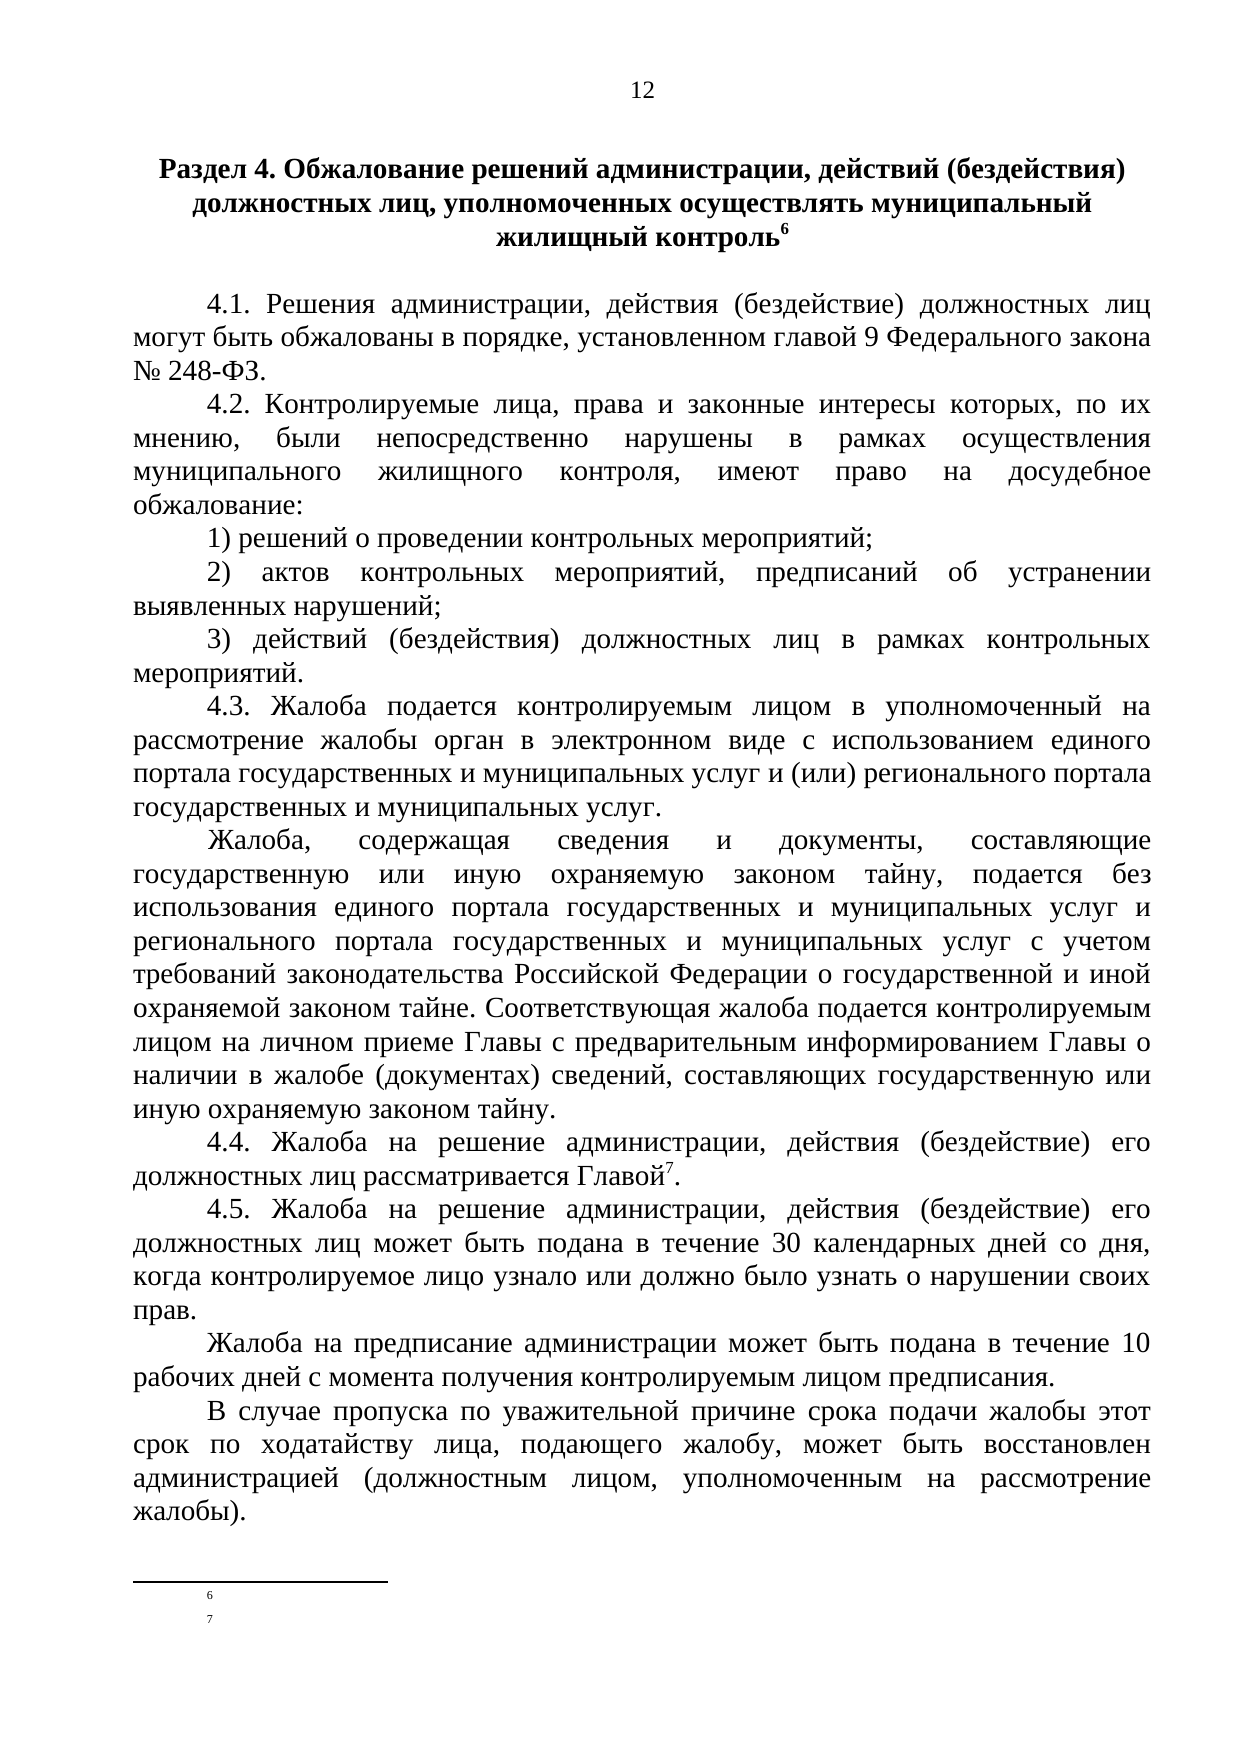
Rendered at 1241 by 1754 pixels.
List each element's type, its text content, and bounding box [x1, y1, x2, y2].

text В случае пропуска по уважительной причине срока подачи жалобы этот срок по ходатайству лица, подающего жалобу, может быть восстановлен администрацией (должностным лицом, уполномоченным на рассмотрение жалобы). [133, 1393, 1152, 1527]
text 4.1. Решения администрации, действия (бездействие) должностных лиц могут быть обжалованы в порядке, установленном главой 9 Федерального закона № 248-ФЗ. [133, 286, 1152, 386]
text Жалоба на предписание администрации может быть подана в течение 10 рабочих дней с момента получения контролируемым лицом предписания. [133, 1326, 1152, 1393]
text Жалоба, содержащая сведения и документы, составляющие государственную или иную охраняемую законом тайну, подается без использования единого портала государственных и муниципальных услуг и регионального портала государственных и муниципальных услуг с учетом требований законодательства Российской Федерации о государственной и иной охраняемой законом тайне. Соответствующая жалоба подается контролируемым лицом на личном приеме Главы с предварительным информированием Главы о наличии в жалобе (документах) сведений, составляющих государственную или иную охраняемую законом тайну. [133, 822, 1152, 1124]
text 4.5. Жалоба на решение администрации, действия (бездействие) его должностных лиц может быть подана в течение 30 календарных дней со дня, когда контролируемое лицо узнало или должно было узнать о нарушении своих прав. [133, 1191, 1152, 1326]
text Раздел 4. Обжалование решений администрации, действий (бездействия) должностных лиц, уполномоченных осуществлять муниципальный жилищный контроль [133, 152, 1152, 252]
text 4.4. Жалоба на решение администрации, действия (бездействие) его должностных лиц рассматривается Главой. [133, 1124, 1152, 1191]
text 4.3. Жалоба подается контролируемым лицом в уполномоченный на рассмотрение жалобы орган в электронном виде с использованием единого портала государственных и муниципальных услуг и (или) регионального портала государственных и муниципальных услуг. [133, 688, 1152, 822]
text 2) актов контрольных мероприятий, предписаний об устранении выявленных нарушений; [133, 554, 1152, 621]
text 4.2. Контролируемые лица, права и законные интересы которых, по их мнению, были непосредственно нарушены в рамках осуществления муниципального жилищного контроля, имеют право на досудебное обжалование: [133, 386, 1152, 521]
text 3) действий (бездействия) должностных лиц в рамках контрольных мероприятий. [133, 621, 1152, 688]
text 1) решений о проведении контрольных мероприятий; [133, 521, 1152, 554]
